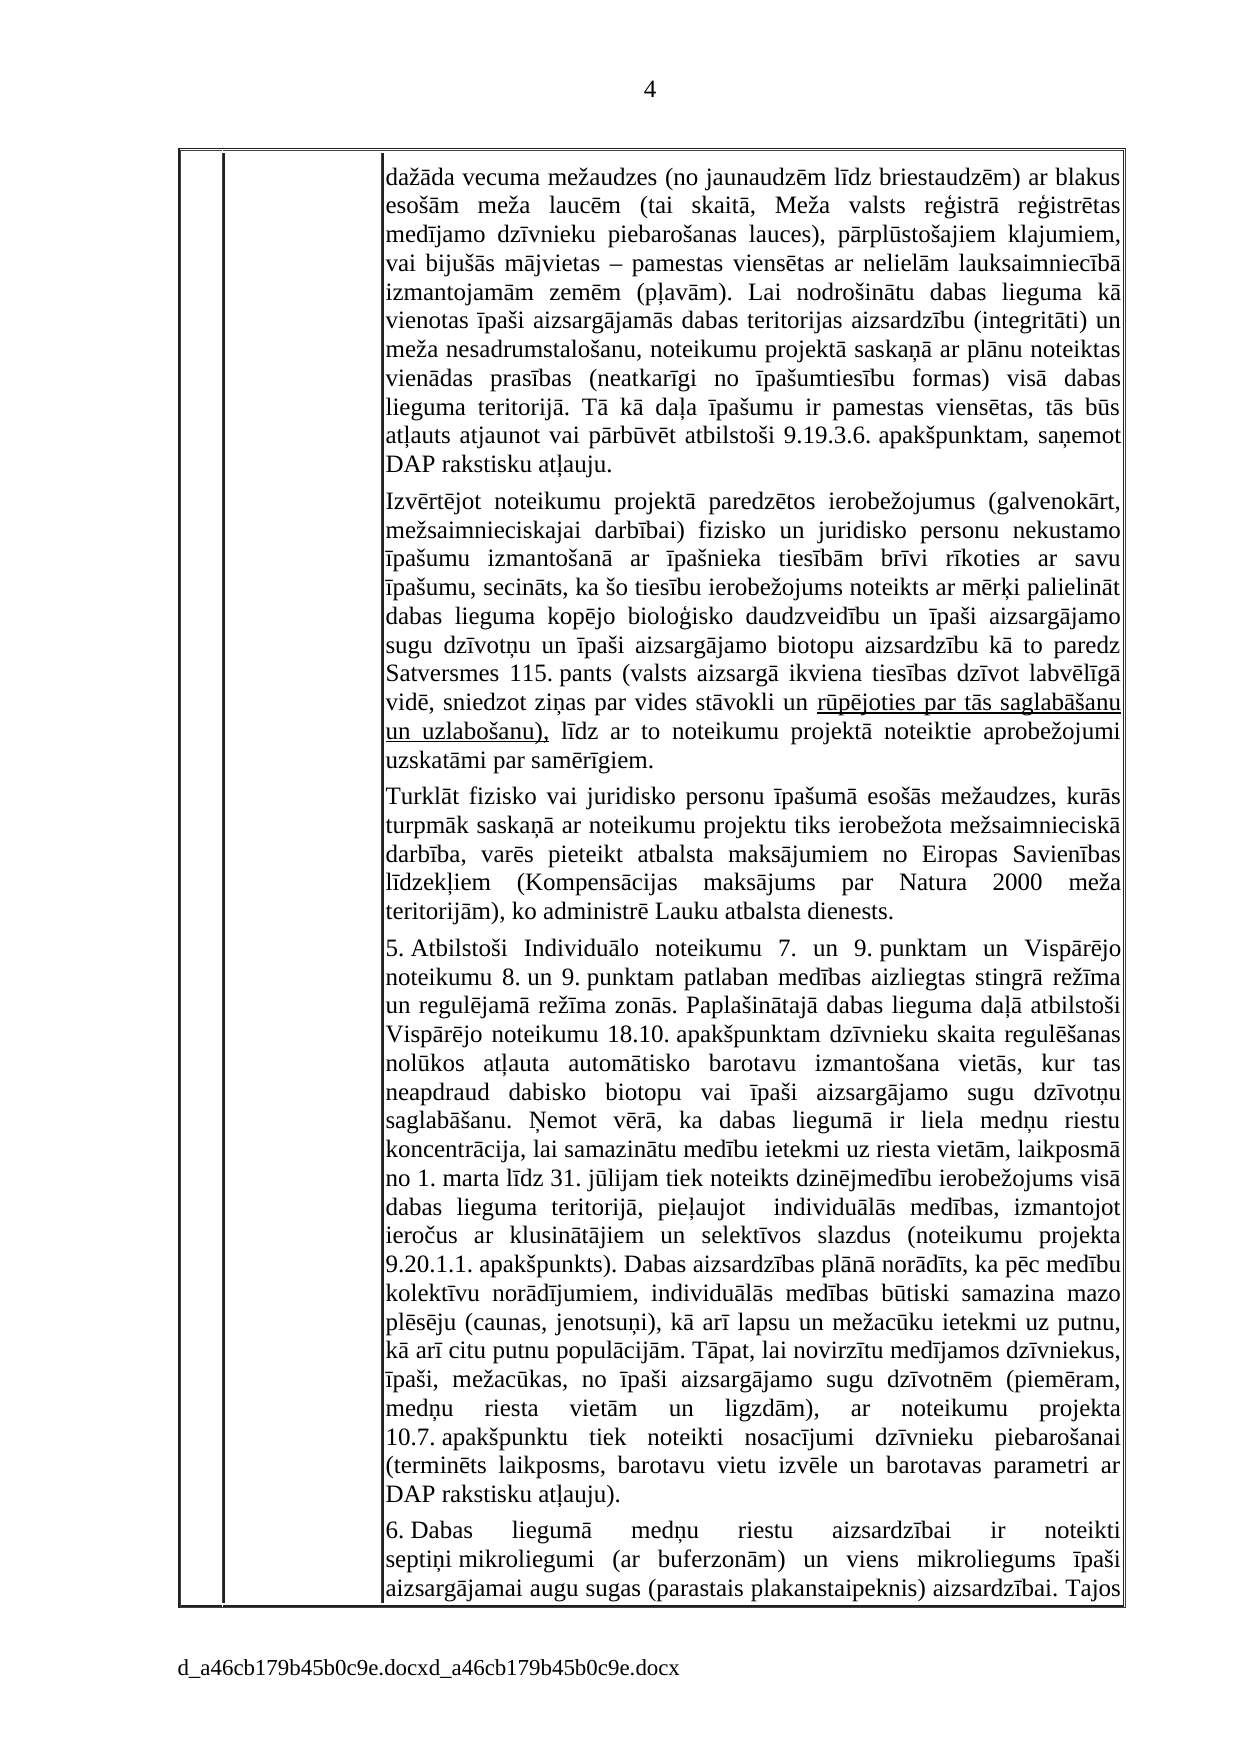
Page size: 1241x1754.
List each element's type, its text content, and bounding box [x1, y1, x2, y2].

table_cell 2. [180, 149, 223, 1605]
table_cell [223, 151, 382, 1605]
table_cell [382, 151, 1123, 1605]
